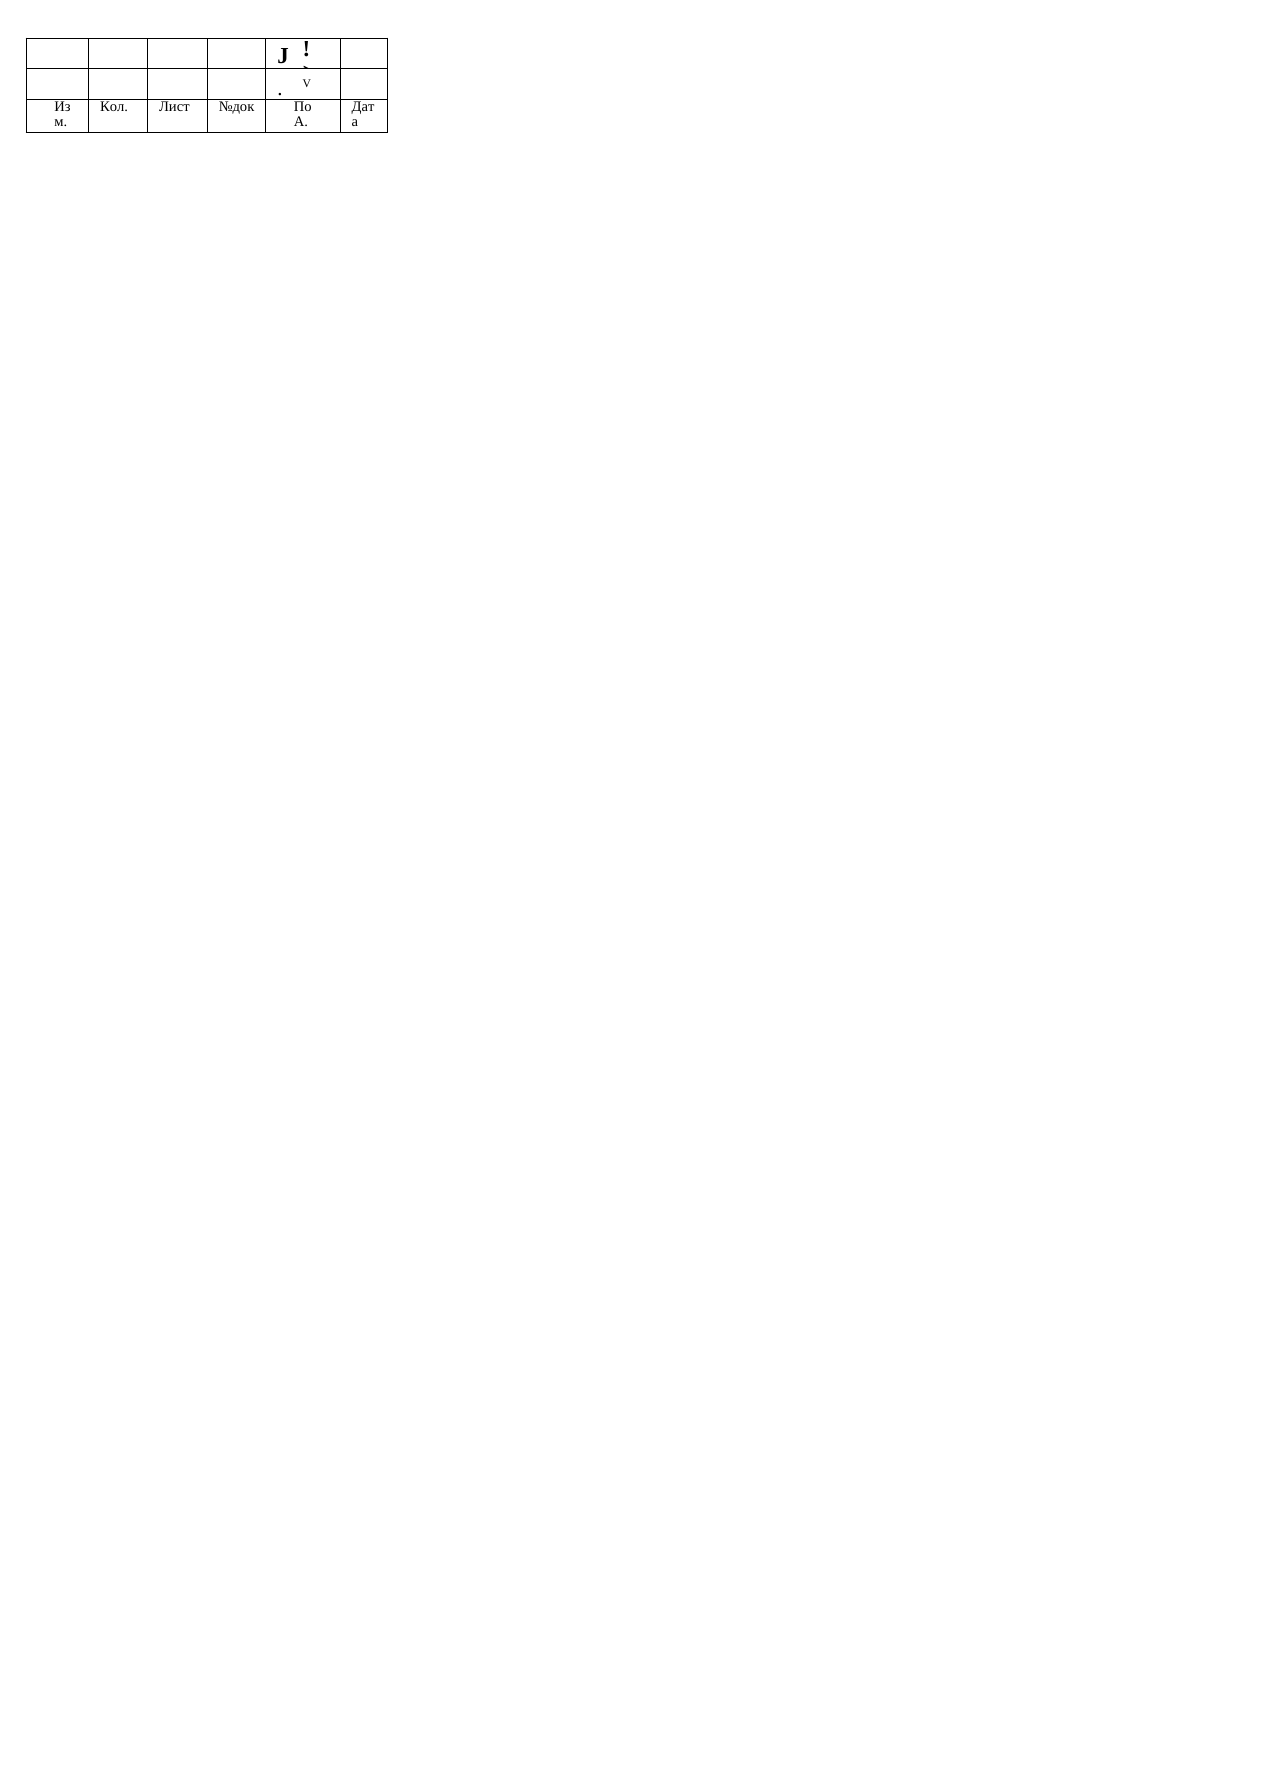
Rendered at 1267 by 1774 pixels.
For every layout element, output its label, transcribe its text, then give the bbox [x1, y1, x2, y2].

table_cell Изм. [27, 100, 88, 132]
table_header [27, 39, 88, 68]
table_header [341, 39, 387, 68]
table_cell . [266, 69, 291, 99]
table_cell Лист [148, 100, 207, 132]
table_cell Дата [341, 100, 387, 132]
table_cell [341, 69, 387, 99]
table_cell [148, 69, 207, 99]
table_header [89, 39, 147, 68]
table_header [208, 39, 265, 68]
table_cell [208, 69, 265, 99]
table_cell [27, 69, 88, 99]
table_cell Кол. [89, 100, 147, 132]
table_cell [326, 69, 340, 99]
table_header J [266, 39, 291, 68]
table_header [326, 39, 340, 68]
table_header [148, 39, 207, 68]
table_cell vAsA J [291, 69, 326, 99]
table_cell №док [208, 100, 265, 132]
table_header !> I [291, 39, 326, 68]
table_cell [89, 69, 147, 99]
table_cell По А. [266, 100, 340, 132]
